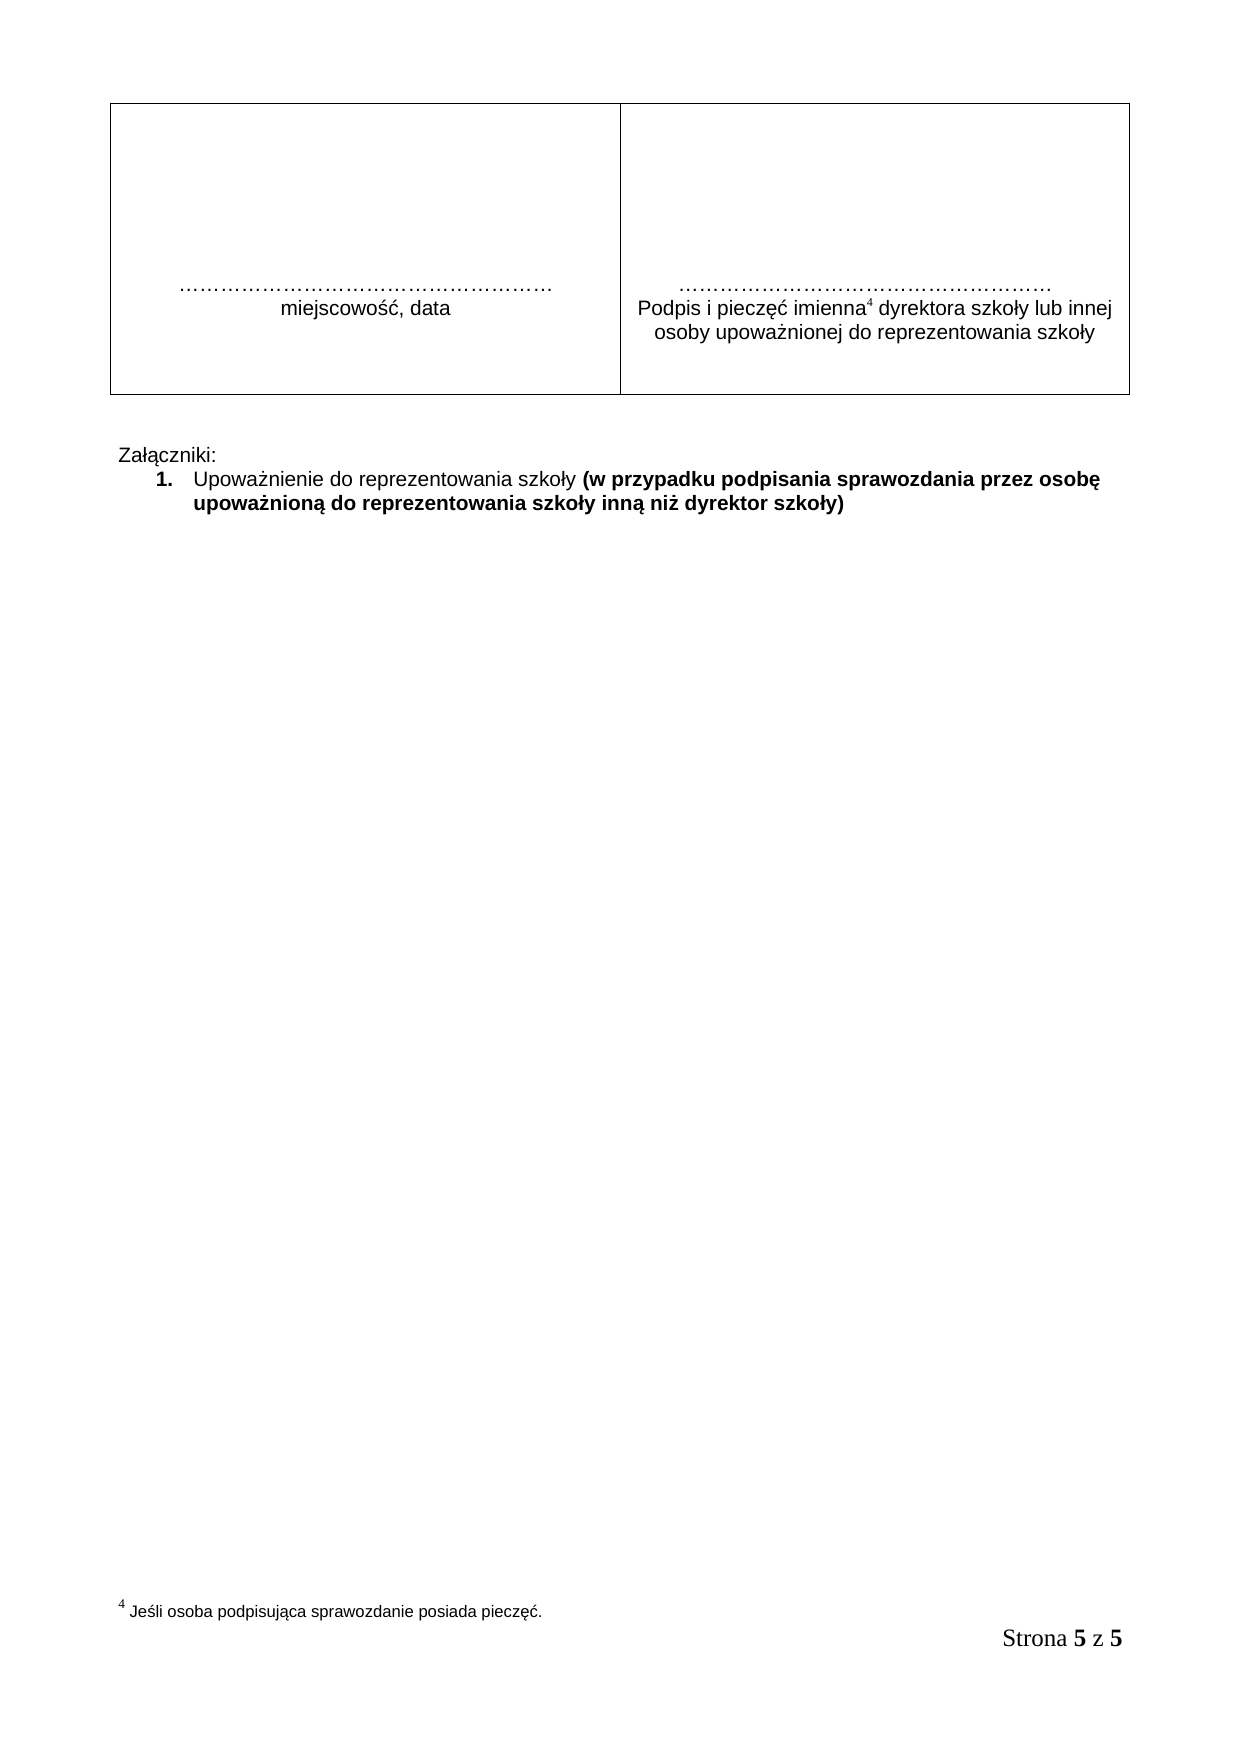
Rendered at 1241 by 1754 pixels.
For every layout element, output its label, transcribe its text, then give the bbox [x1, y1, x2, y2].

list Upoważnienie do reprezentowania szkoły (w przypadku podpisania sprawozdania przez osobę upoważnioną do reprezentowania szkoły inną niż dyrektor szkoły) [156, 467, 1122, 515]
table_header ……………………………………………… miejscowość, data [111, 104, 620, 394]
text Załączniki: [118, 443, 1122, 467]
table_header ……………………………………………… Podpis i pieczęć imienna dyrektora szkoły lub innej osoby upoważnionej do reprezentowania szkoły [621, 104, 1129, 394]
